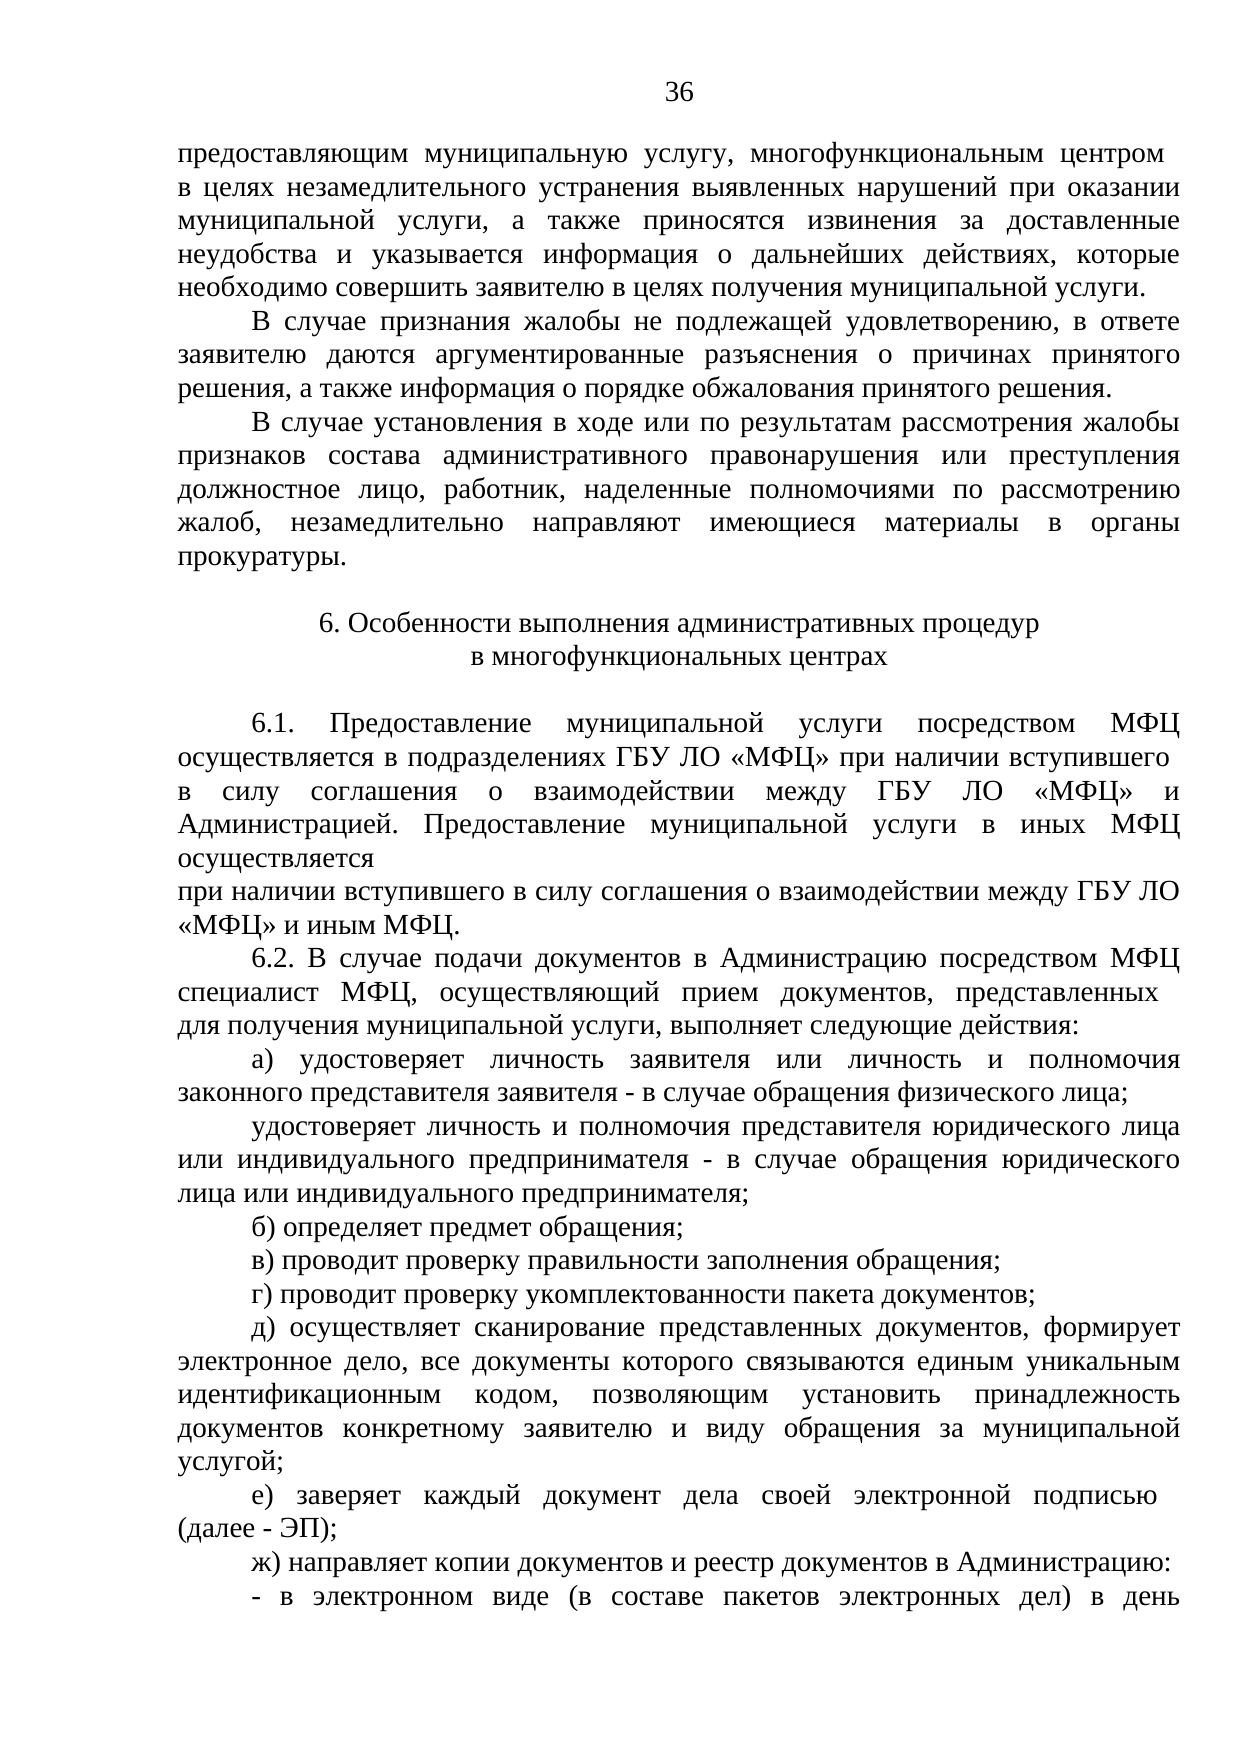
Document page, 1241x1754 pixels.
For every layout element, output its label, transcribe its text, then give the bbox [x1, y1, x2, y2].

text 6. Особенности выполнения административных процедур [177, 605, 1181, 638]
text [177, 135, 1181, 303]
text 6.1. Предоставление муниципальной услуги посредством МФЦ осуществляется в подразделениях ГБУ ЛО «МФЦ» при наличии вступившего в силу соглашения о взаимодействии между ГБУ ЛО «МФЦ» и Администрацией. Предоставление муниципальной услуги в иных МФЦ осуществляется при наличии вступившего в силу соглашения о взаимодействии между ГБУ ЛО «МФЦ» и иным МФЦ. [177, 706, 1181, 940]
text 6.2. В случае подачи документов в Администрацию посредством МФЦ специалист МФЦ, осуществляющий прием документов, представленных для получения муниципальной услуги, выполняет следующие действия: [177, 940, 1181, 1041]
text е) заверяет каждый документ дела своей электронной подписью (далее - ЭП); [177, 1477, 1181, 1544]
text в многофункциональных центрах [177, 638, 1181, 672]
text г) проводит проверку укомплектованности пакета документов; [177, 1276, 1181, 1309]
text а) удостоверяет личность заявителя или личность и полномочия законного представителя заявителя - в случае обращения физического лица; [177, 1041, 1181, 1108]
text б) определяет предмет обращения; [177, 1209, 1181, 1242]
text ж) направляет копии документов и реестр документов в Администрацию: [177, 1544, 1181, 1578]
text в) проводит проверку правильности заполнения обращения; [177, 1242, 1181, 1276]
text В случае установления в ходе или по результатам рассмотрения жалобы признаков состава административного правонарушения или преступления должностное лицо, работник, наделенные полномочиями по рассмотрению жалоб, незамедлительно направляют имеющиеся материалы в органы прокуратуры. [177, 404, 1181, 571]
text удостоверяет личность и полномочия представителя юридического лица или индивидуального предпринимателя - в случае обращения юридического лица или индивидуального предпринимателя; [177, 1108, 1181, 1209]
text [177, 1578, 1181, 1611]
text д) осуществляет сканирование представленных документов, формирует электронное дело, все документы которого связываются единым уникальным идентификационным кодом, позволяющим установить принадлежность документов конкретному заявителю и виду обращения за муниципальной услугой; [177, 1309, 1181, 1477]
text В случае признания жалобы не подлежащей удовлетворению, в ответе заявителю даются аргументированные разъяснения о причинах принятого решения, а также информация о порядке обжалования принятого решения. [177, 303, 1181, 404]
